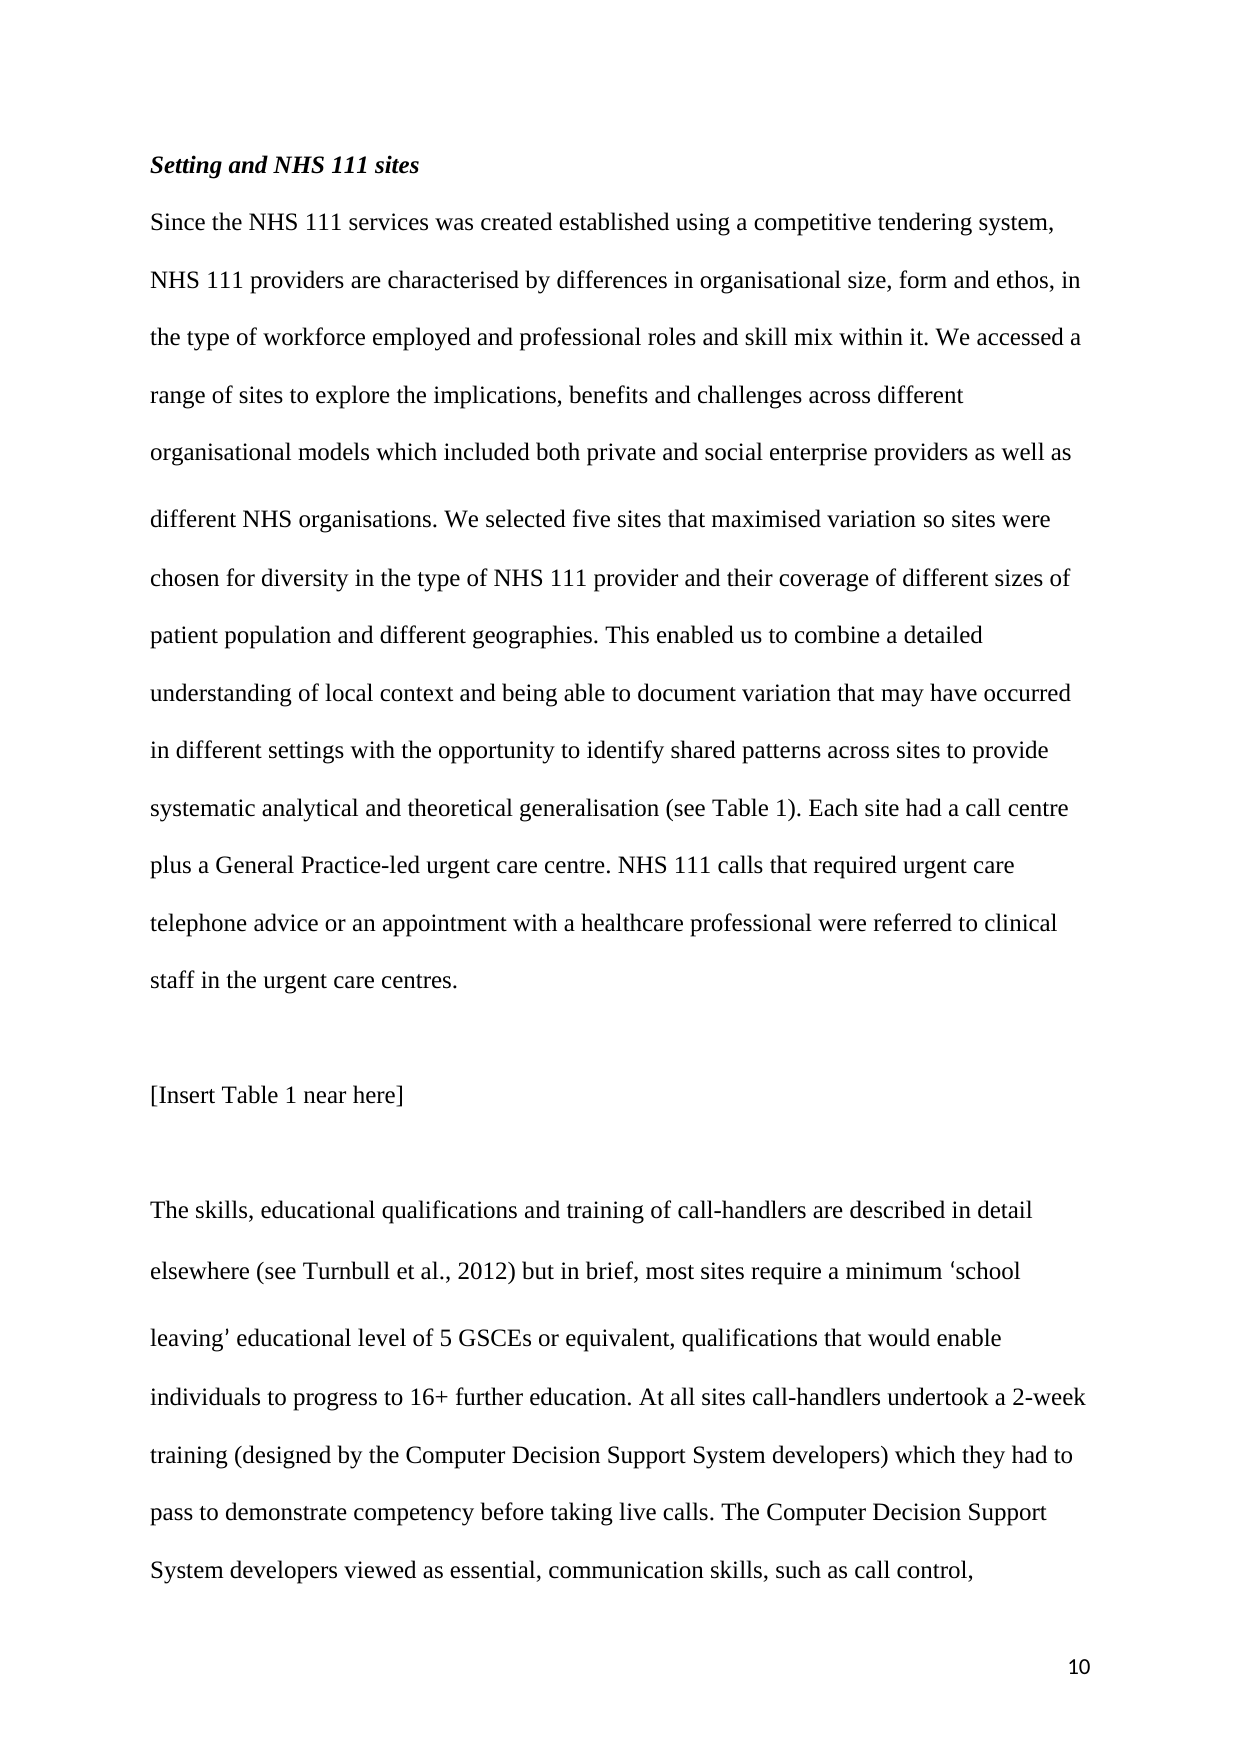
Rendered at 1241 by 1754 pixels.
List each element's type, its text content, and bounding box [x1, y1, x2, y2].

subtitle Setting and NHS 111 sites [150, 150, 1090, 179]
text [150, 1196, 1090, 1583]
text [Insert Table 1 near here] [150, 1081, 1090, 1109]
text Since the NHS 111 services was created established using a competitive tendering system, NHS 111 providers are characterised by differences in organisational size, form and ethos, in the type of workforce employed and professional roles and skill mix within it. We accessed a range of sites to explore the implications, benefits and challenges across different organisational models which included both private and social enterprise providers as well as different NHS organisations. We selected five sites that maximised variation so sites were chosen for diversity in the type of NHS 111 provider and their coverage of different sizes of patient population and different geographies. This enabled us to combine a detailed understanding of local context and being able to document variation that may have occurred in different settings with the opportunity to identify shared patterns across sites to provide systematic analytical and theoretical generalisation (see Table 1). Each site had a call centre plus a General Practice-led urgent care centre. NHS 111 calls that required urgent care telephone advice or an appointment with a healthcare professional were referred to clinical staff in the urgent care centres. [150, 207, 1090, 994]
